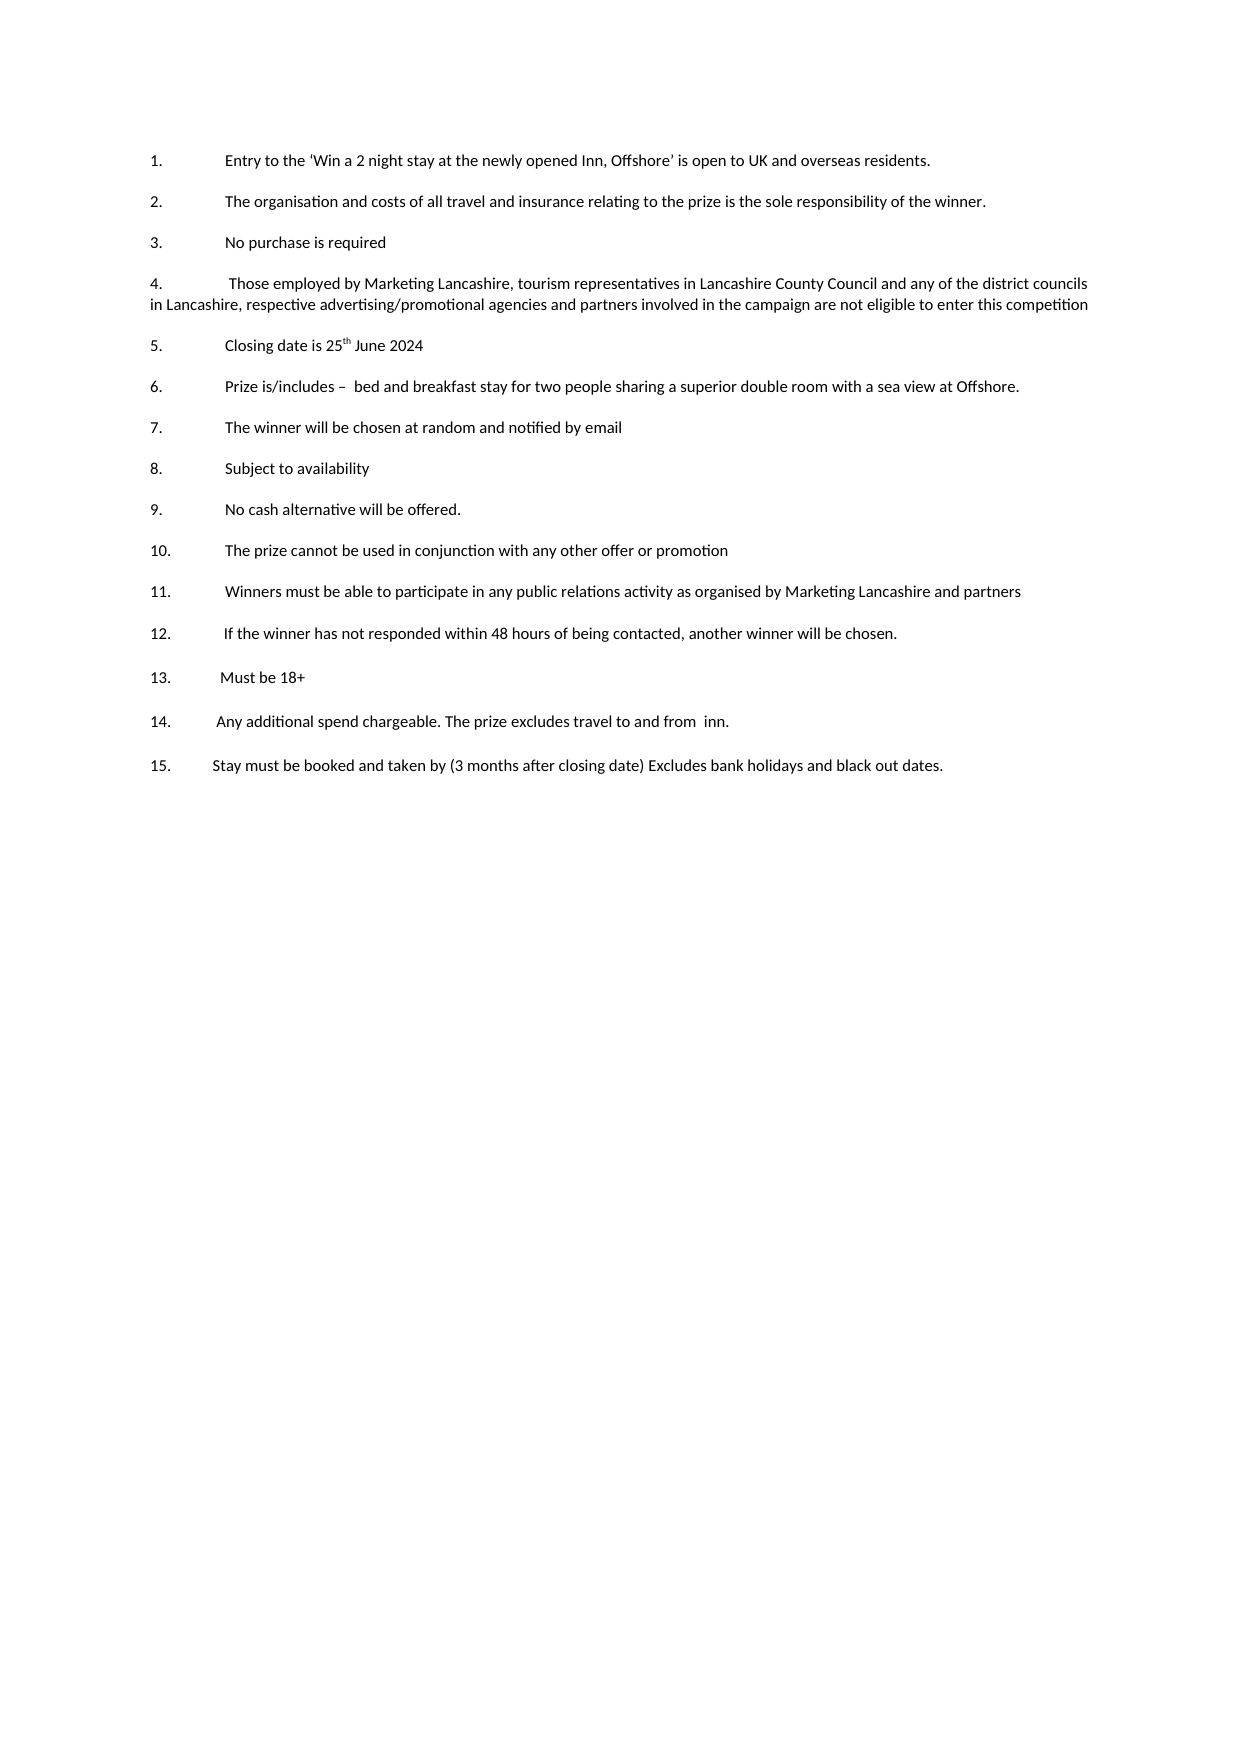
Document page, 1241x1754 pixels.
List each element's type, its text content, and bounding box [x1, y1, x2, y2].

text 14. Any additional spend chargeable. The prize excludes travel to and from inn. [150, 711, 1090, 732]
text 4. Those employed by Marketing Lancashire, tourism representatives in Lancashire County Council and any of the district councils in Lancashire, respective advertising/promotional agencies and partners involved in the campaign are not eligible to enter this competition [150, 273, 1090, 314]
text 7. The winner will be chosen at random and notified by email [150, 417, 1090, 437]
text 11. Winners must be able to participate in any public relations activity as organised by Marketing Lancashire and partners [150, 582, 1090, 602]
text 6. Prize is/includes – bed and breakfast stay for two people sharing a superior double room with a sea view at Offshore. [150, 376, 1090, 396]
text 3. No purchase is required [150, 232, 1090, 253]
text 12. If the winner has not responded within 48 hours of being contacted, another winner will be chosen. [150, 623, 1090, 643]
text 13. Must be 18+ [150, 667, 1090, 687]
text 5. Closing date is 25th June 2024 [150, 335, 1090, 355]
text 15. Stay must be booked and taken by (3 months after closing date) Excludes bank holidays and black out dates. [150, 755, 1090, 776]
text 8. Subject to availability [150, 458, 1090, 479]
text 2. The organisation and costs of all travel and insurance relating to the prize is the sole responsibility of the winner. [150, 191, 1090, 211]
text 1. Entry to the ‘Win a 2 night stay at the newly opened Inn, Offshore’ is open to UK and overseas residents. [150, 150, 1090, 170]
text 9. No cash alternative will be offered. [150, 499, 1090, 520]
text 10. The prize cannot be used in conjunction with any other offer or promotion [150, 541, 1090, 561]
